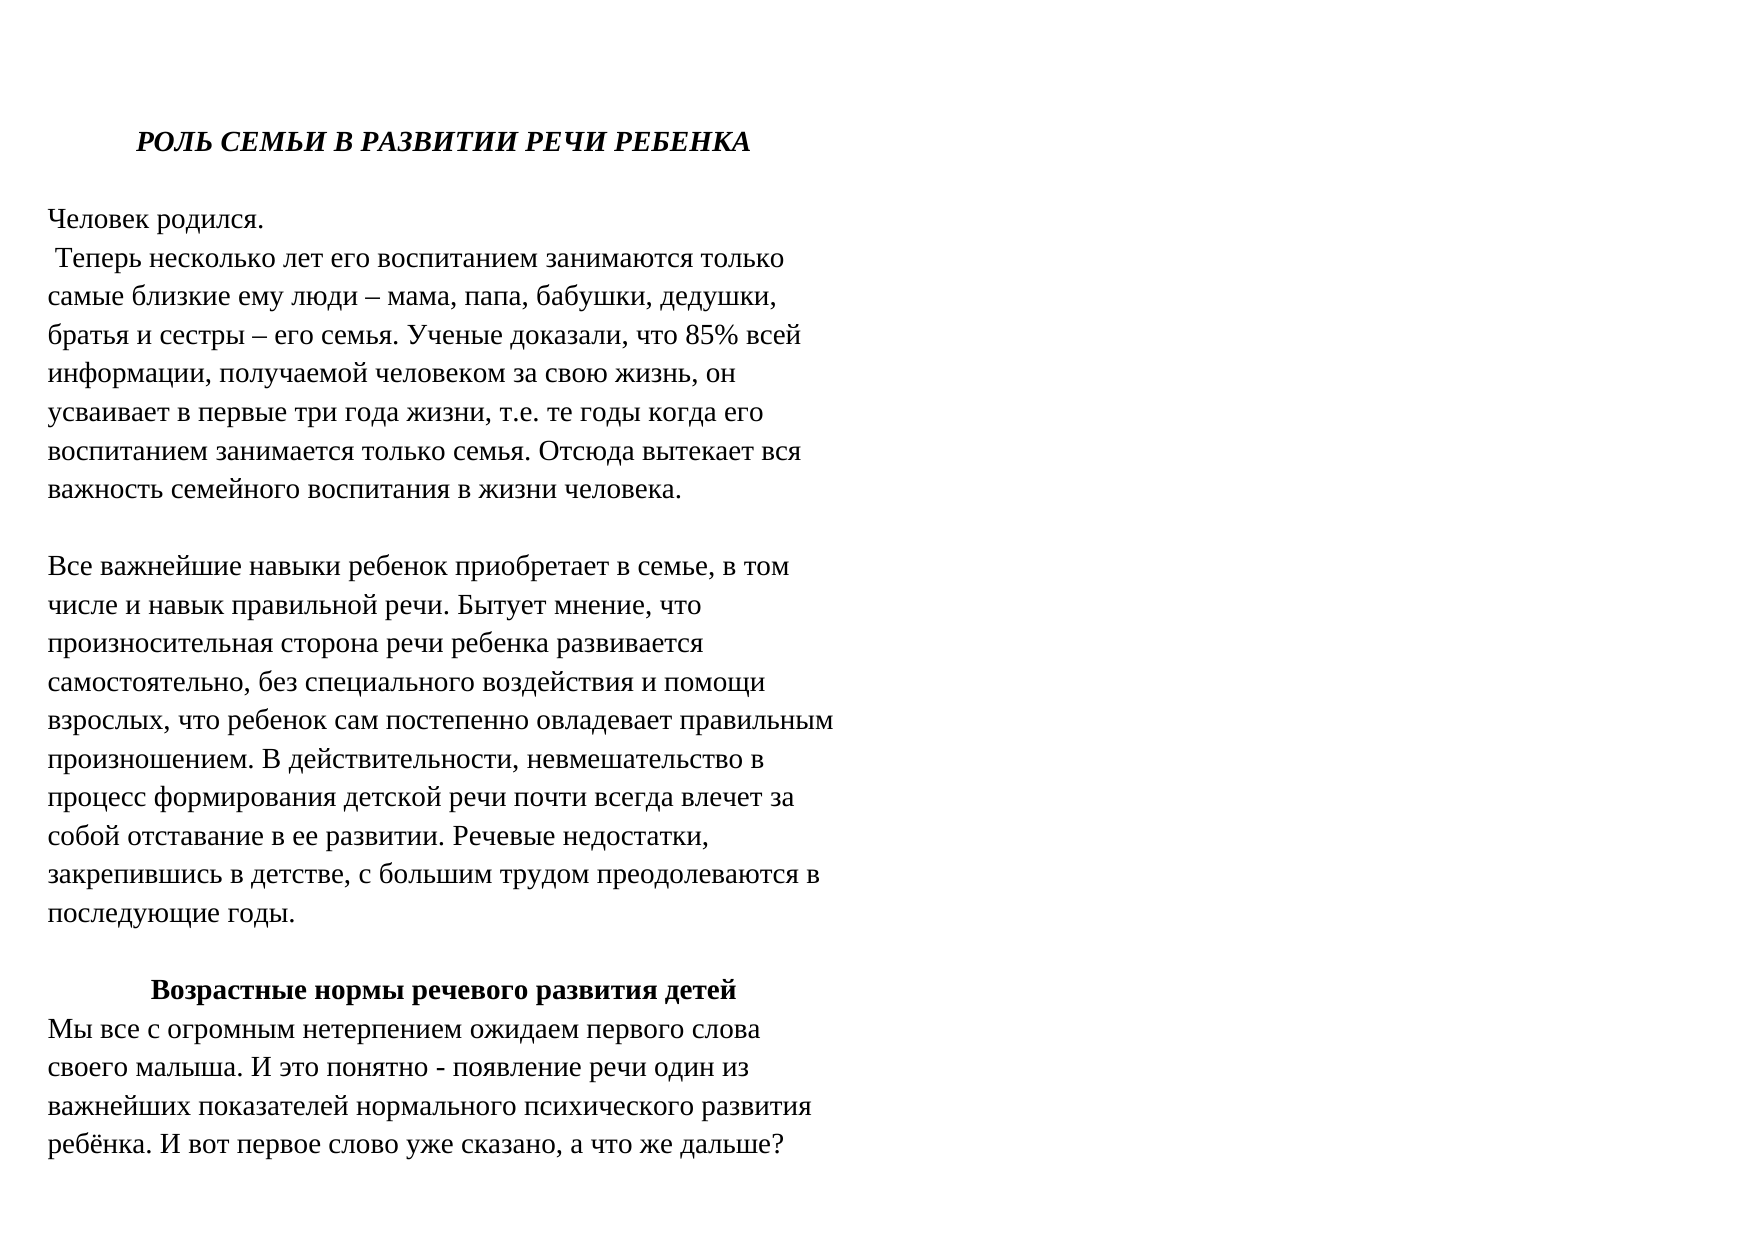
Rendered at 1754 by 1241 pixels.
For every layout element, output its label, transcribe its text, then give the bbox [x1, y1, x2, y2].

text Теперь несколько лет его воспитанием занимаются только самые близкие ему люди – мама, папа, бабушки, дедушки, братья и сестры – его семья. Ученые доказали, что 85% всей информации, получаемой человеком за свою жизнь, он усваивает в первые три года жизни, т.е. те годы когда его воспитанием занимается только семья. Отсюда вытекает вся важность семейного воспитания в жизни человека. [47, 240, 840, 505]
text Мы все с огромным нетерпением ожидаем первого слова своего малыша. И это понятно - появление речи один из важнейших показателей нормального психического развития ребёнка. И вот первое слово уже сказано, а что же дальше? [47, 1011, 840, 1160]
text РОЛЬ СЕМЬИ В РАЗВИТИИ РЕЧИ РЕБЕНКА [47, 124, 840, 158]
text Человек родился. [47, 201, 840, 235]
text Возрастные нормы речевого развития детей [47, 972, 840, 1006]
text Все важнейшие навыки ребенок приобретает в семье, в том числе и навык правильной речи. Бытует мнение, что произносительная сторона речи ребенка развивается самостоятельно, без специального воздействия и помощи взрослых, что ребенок сам постепенно овладевает правильным произношением. В действительности, невмешательство в процесс формирования детской речи почти всегда влечет за собой отставание в ее развитии. Речевые недостатки, закрепившись в детстве, с большим трудом преодолеваются в последующие годы. [47, 548, 840, 929]
